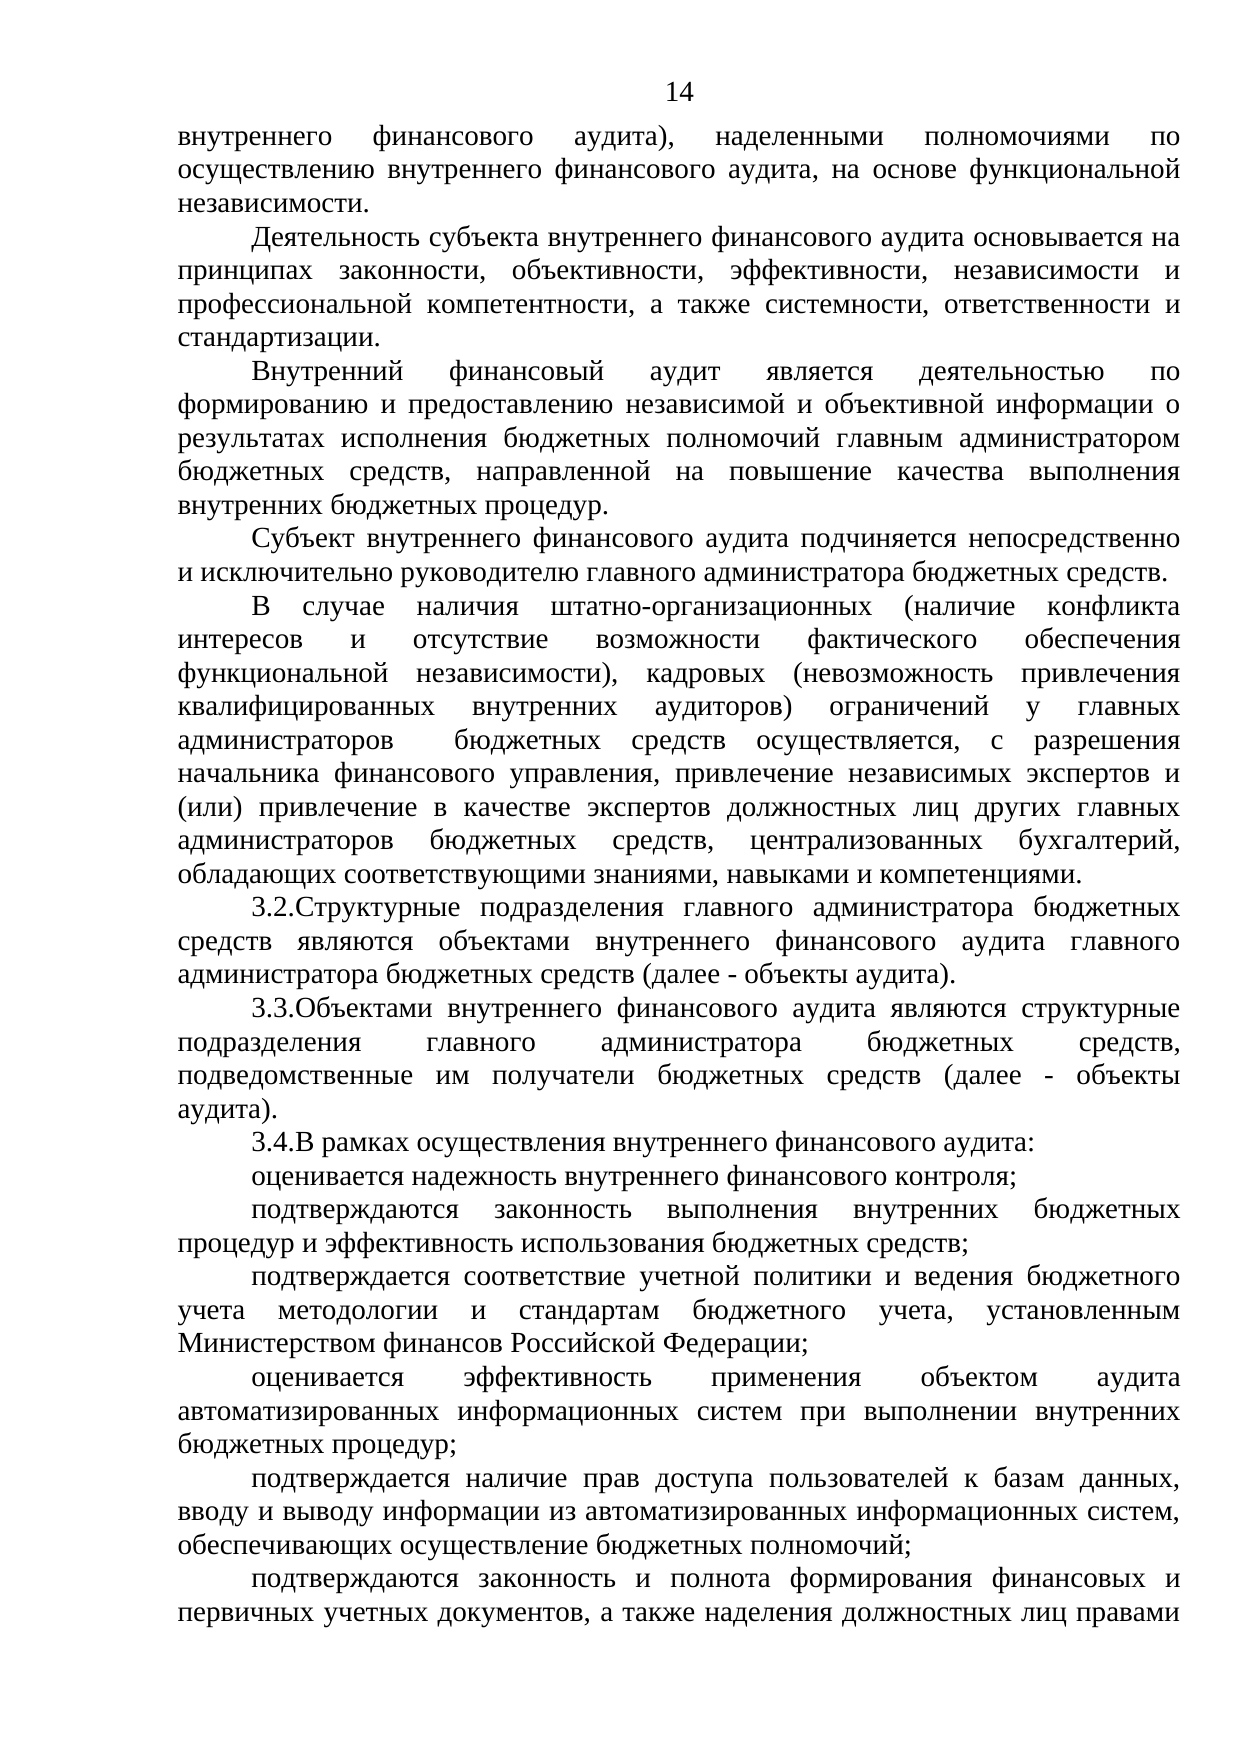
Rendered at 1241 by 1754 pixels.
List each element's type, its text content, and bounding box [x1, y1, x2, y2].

text 3.2.Структурные подразделения главного администратора бюджетных средств являются объектами внутреннего финансового аудита главного администратора бюджетных средств (далее - объекты аудита). [177, 889, 1181, 990]
text Деятельность субъекта внутреннего финансового аудита основывается на принципах законности, объективности, эффективности, независимости и профессиональной компетентности, а также системности, ответственности и стандартизации. [177, 219, 1181, 353]
text подтверждается наличие прав доступа пользователей к базам данных, вводу и выводу информации из автоматизированных информационных систем, обеспечивающих осуществление бюджетных полномочий; [177, 1460, 1181, 1560]
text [177, 1560, 1181, 1627]
text оценивается надежность внутреннего финансового контроля; [177, 1158, 1181, 1191]
text подтверждаются законность выполнения внутренних бюджетных процедур и эффективность использования бюджетных средств; [177, 1191, 1181, 1258]
text подтверждается соответствие учетной политики и ведения бюджетного учета методологии и стандартам бюджетного учета, установленным Министерством финансов Российской Федерации; [177, 1258, 1181, 1359]
text В случае наличия штатно-организационных (наличие конфликта интересов и отсутствие возможности фактического обеспечения функциональной независимости), кадровых (невозможность привлечения квалифицированных внутренних аудиторов) ограничений у главных администраторов бюджетных средств осуществляется, с разрешения начальника финансового управления, привлечение независимых экспертов и (или) привлечение в качестве экспертов должностных лиц других главных администраторов бюджетных средств, централизованных бухгалтерий, обладающих соответствующими знаниями, навыками и компетенциями. [177, 588, 1181, 889]
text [177, 118, 1181, 219]
text 3.3.Объектами внутреннего финансового аудита являются структурные подразделения главного администратора бюджетных средств, подведомственные им получатели бюджетных средств (далее - объекты аудита). [177, 990, 1181, 1124]
text 3.4.В рамках осуществления внутреннего финансового аудита: [177, 1124, 1181, 1158]
text Внутренний финансовый аудит является деятельностью по формированию и предоставлению независимой и объективной информации о результатах исполнения бюджетных полномочий главным администратором бюджетных средств, направленной на повышение качества выполнения внутренних бюджетных процедур. [177, 353, 1181, 521]
text Субъект внутреннего финансового аудита подчиняется непосредственно и исключительно руководителю главного администратора бюджетных средств. [177, 521, 1181, 588]
text оценивается эффективность применения объектом аудита автоматизированных информационных систем при выполнении внутренних бюджетных процедур; [177, 1359, 1181, 1460]
